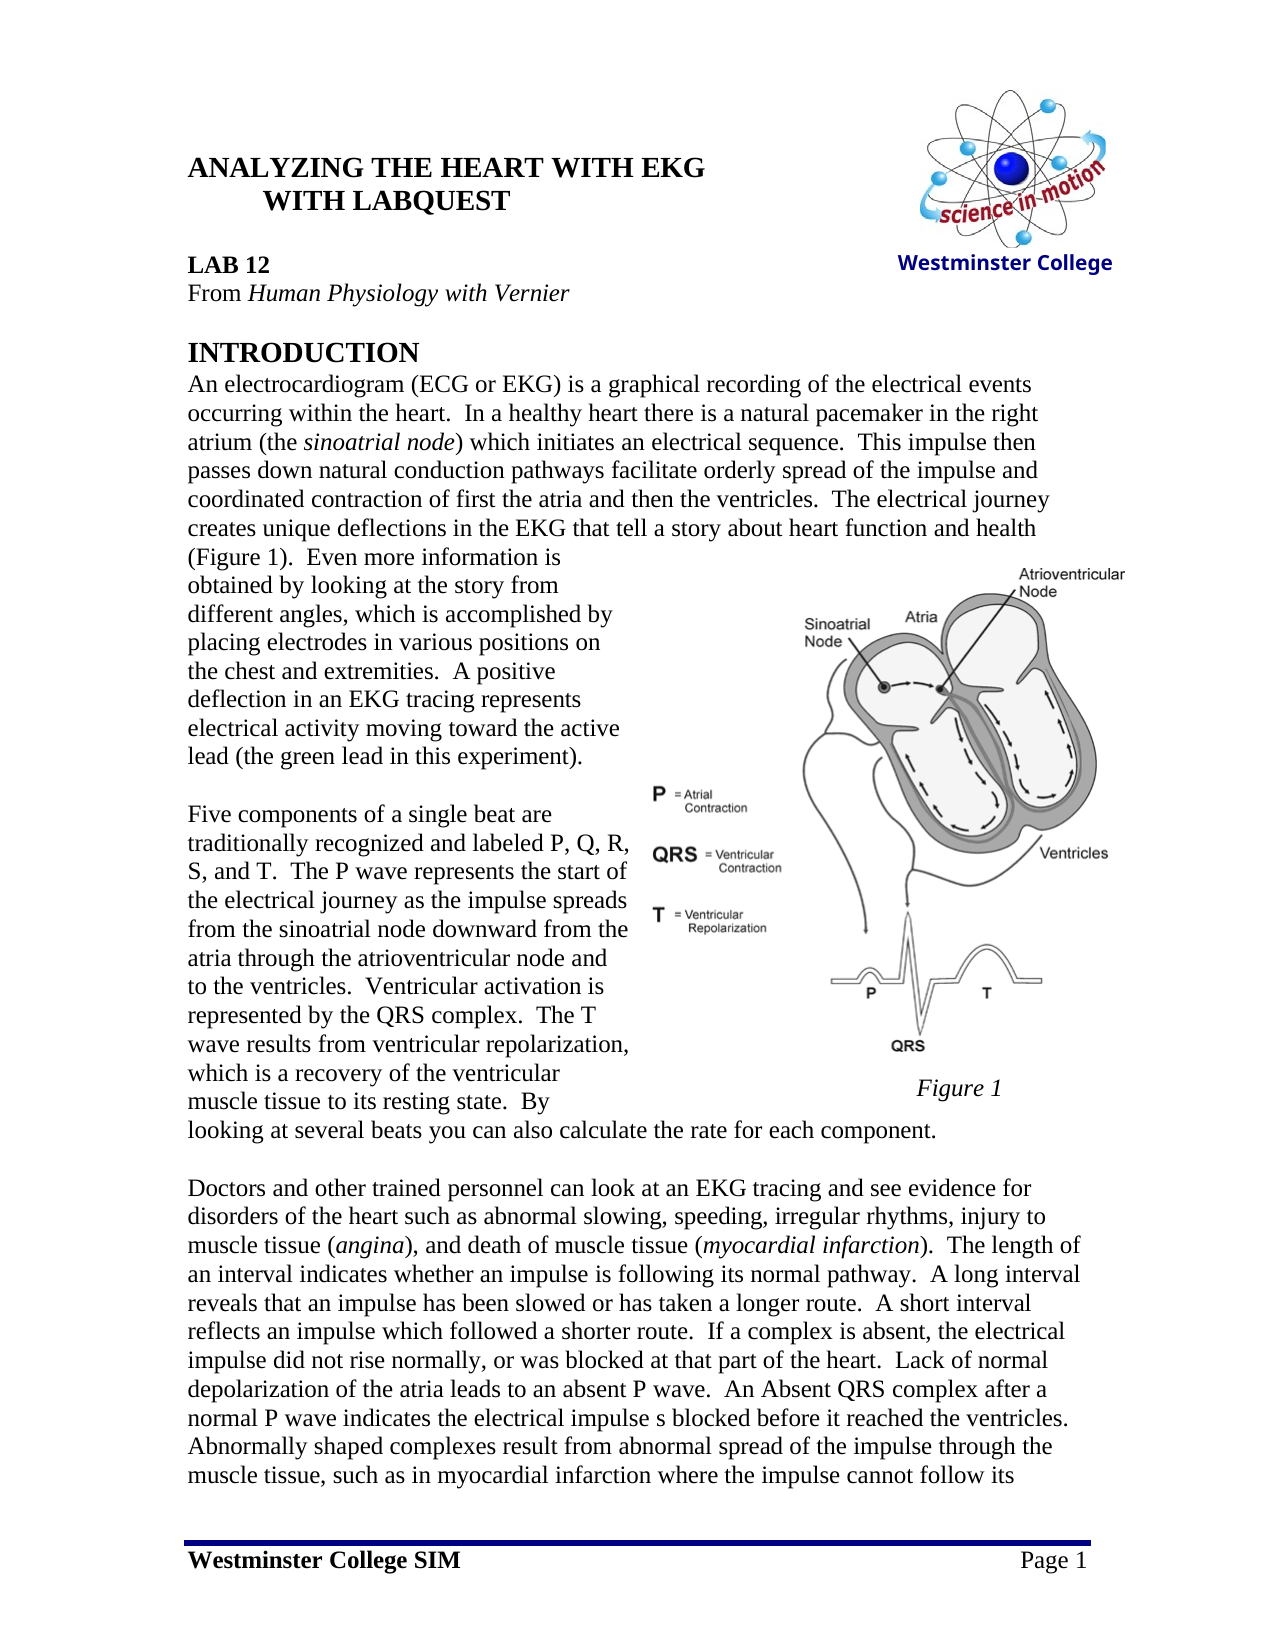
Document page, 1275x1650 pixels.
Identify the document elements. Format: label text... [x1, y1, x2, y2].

text looking at several beats you can also calculate the rate for each component. [187, 1115, 1146, 1144]
text Five components of a single beat are traditionally recognized and labeled P, Q, R, S, and T. The P wave represents the start of the electrical journey as the impulse spreads from the sinoatrial node downward from the atria through the atrioventricular node and to the ventricles. Ventricular activation is represented by the QRS complex. The T wave results from ventricular repolarization, which is a recovery of the ventricular muscle tissue to its resting state. By [187, 799, 632, 1115]
text From Human Physiology with Vernier [187, 279, 708, 307]
picture [652, 568, 1125, 1052]
picture [920, 90, 1106, 248]
text An electrocardiogram (ECG or EKG) is a graphical recording of the electrical events occurring within the heart. In a healthy heart there is a natural pacemaker in the right atrium (the sinoatrial node) which initiates an electrical sequence. This impulse then passes down natural conduction pathways facilitate orderly spread of the impulse and coordinated contraction of first the atria and then the ventricles. The electrical journey creates unique deflections in the EKG that tell a story about heart function and health (Figure 1). Even more information is [187, 369, 1096, 571]
text Doctors and other trained personnel can look at an EKG tracing and see evidence for disorders of the heart such as abnormal slowing, speeding, irregular rhythms, injury to muscle tissue (angina), and death of muscle tissue (myocardial infarction). The length of an interval indicates whether an impulse is following its normal pathway. A long interval reveals that an impulse has been slowed or has taken a longer route. A short interval reflects an impulse which followed a shorter route. If a complex is absent, the electrical impulse did not rise normally, or was blocked at that part of the heart. Lack of normal depolarization of the atria leads to an absent P wave. An Absent QRS complex after a normal P wave indicates the electrical impulse s blocked before it reached the ventricles. Abnormally shaped complexes result from abnormal spread of the impulse through the muscle tissue, such as in myocardial infarction where the impulse cannot follow its [187, 1173, 1096, 1489]
text Westminster College [898, 248, 1146, 277]
text obtained by looking at the story from different angles, which is accomplished by placing electrodes in various positions on the chest and extremities. A positive deflection in an EKG tracing represents electrical activity moving toward the active lead (the green lead in this experiment). [187, 571, 629, 770]
subtitle LAB 12 [187, 250, 708, 279]
subtitle INTRODUCTION [187, 336, 1146, 369]
subtitle ANALYZING THE HEART WITH EKG WITH LABQUEST [187, 150, 708, 217]
text Figure 1 [916, 1073, 1146, 1102]
